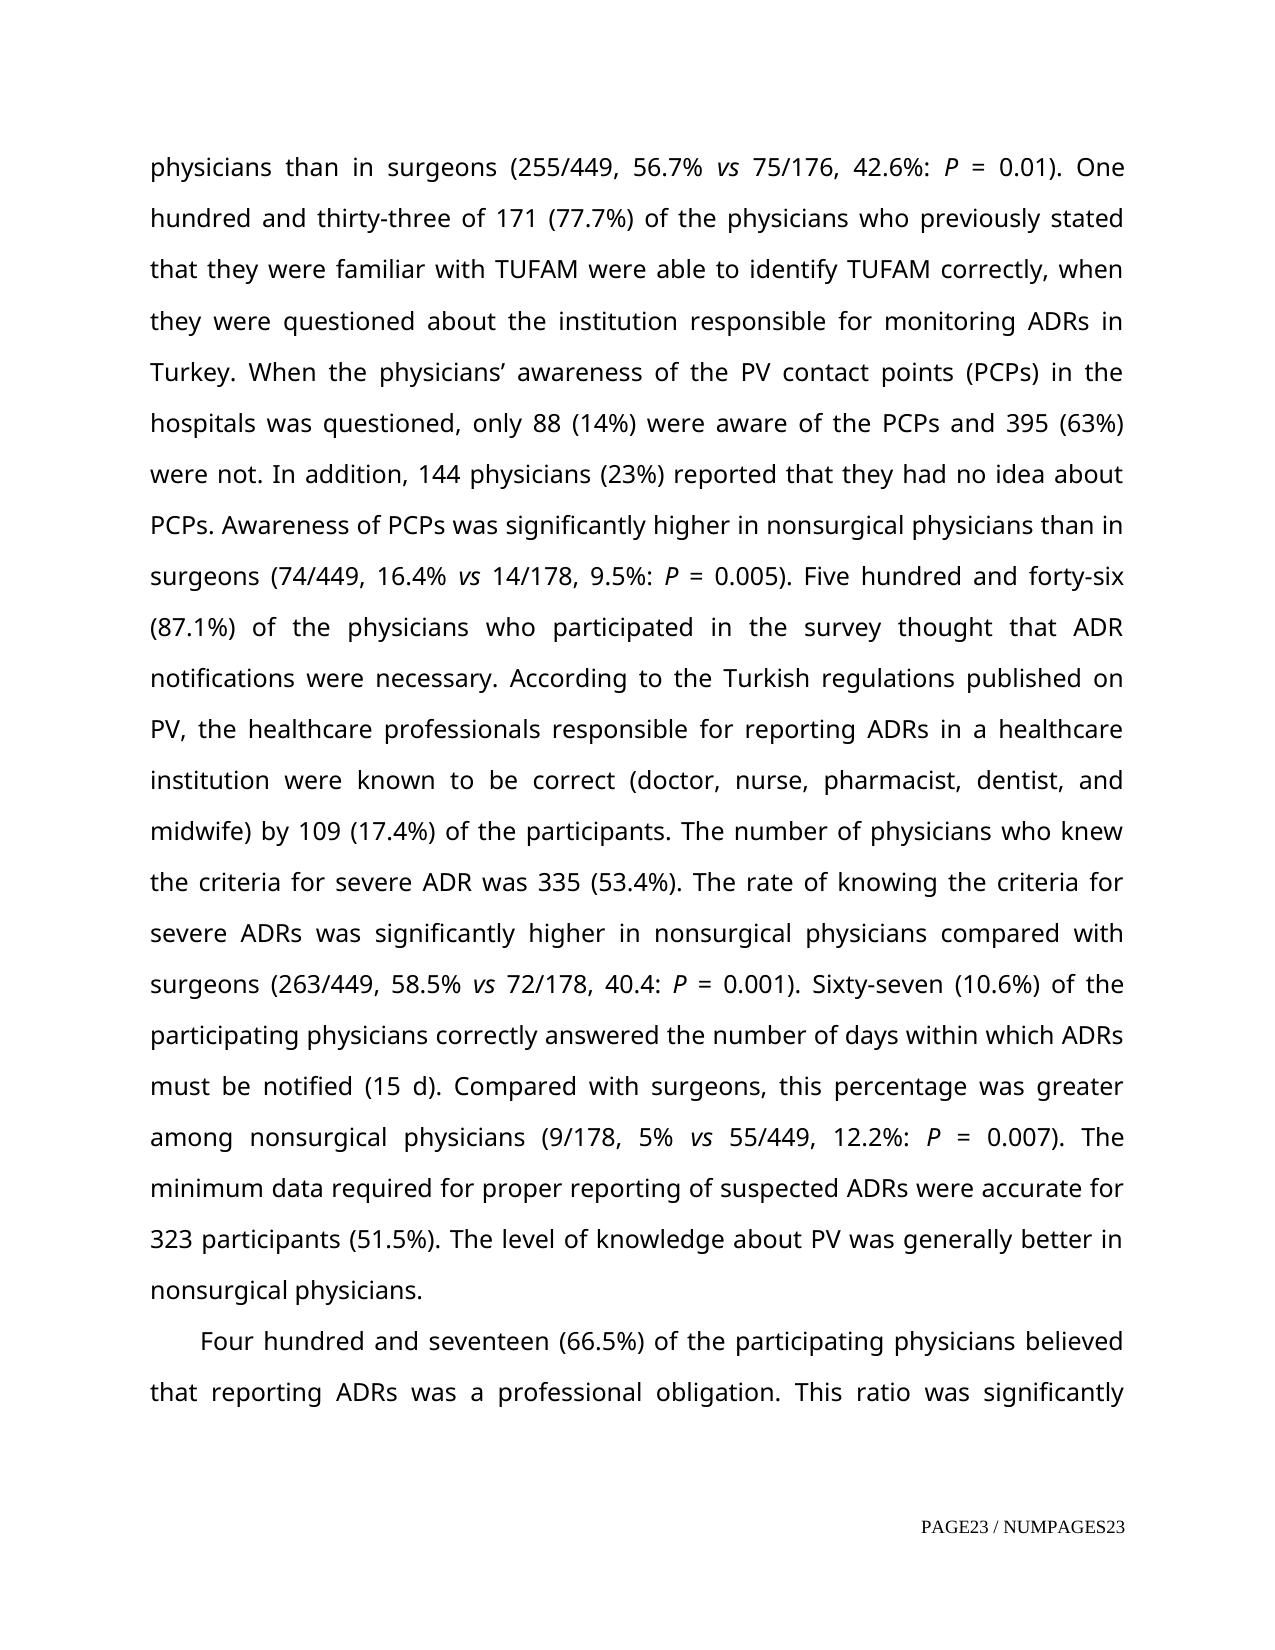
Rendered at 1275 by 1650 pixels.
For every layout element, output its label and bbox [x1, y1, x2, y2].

text [150, 1324, 1125, 1409]
text [150, 150, 1125, 1307]
